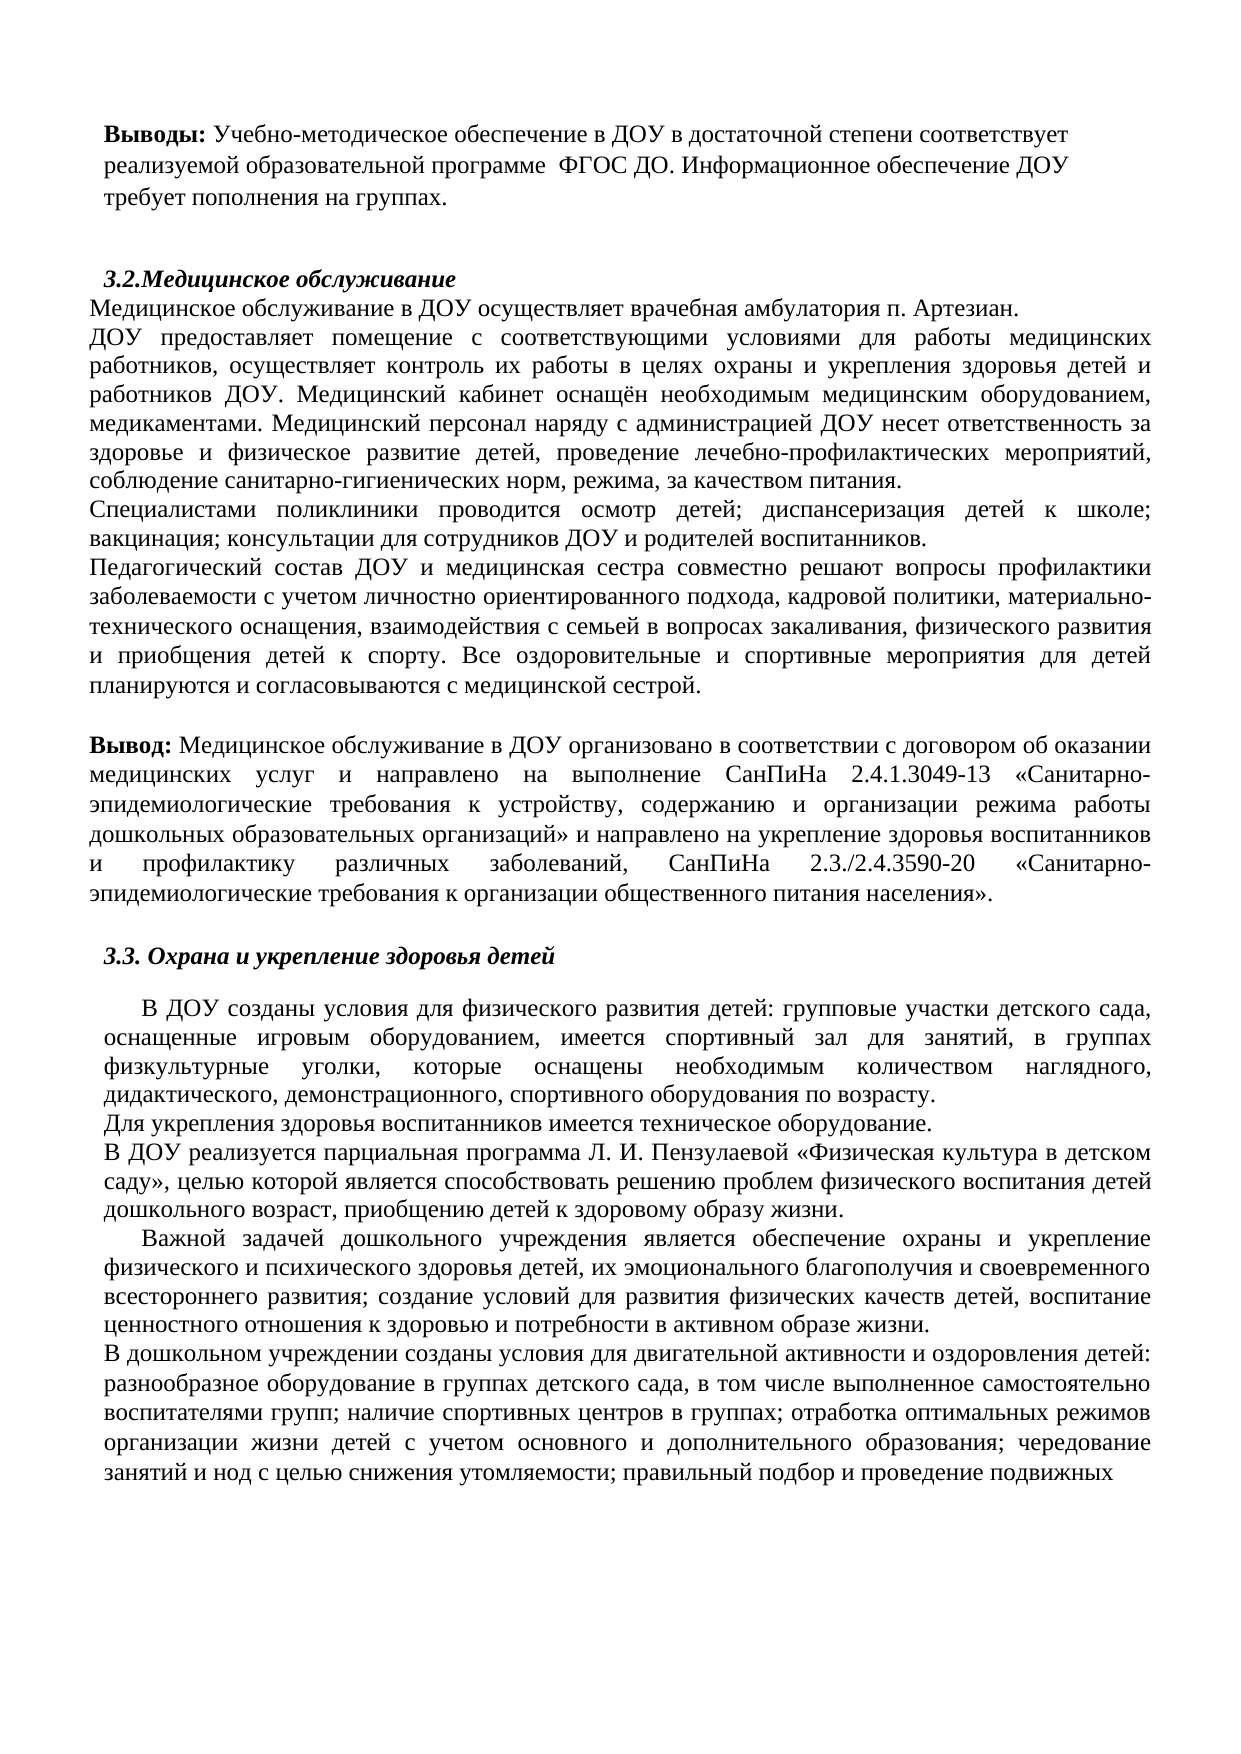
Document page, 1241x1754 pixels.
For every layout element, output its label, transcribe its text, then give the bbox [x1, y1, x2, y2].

text Педагогический состав ДОУ и медицинская сестра совместно решают вопросы профилактики заболеваемости с учетом личностно ориентированного подхода, кадровой политики, материально- технического оснащения, взаимодействия с семьей в вопросах закаливания, физического развития и приобщения детей к спорту. Все оздоровительные и спортивные мероприятия для детей планируются и согласовываются с медицинской сестрой. [89, 552, 1152, 699]
text Выводы: Учебно-методическое обеспечение в ДОУ в достаточной степени соответствует реализуемой образовательной программе ФГОС ДО. Информационное обеспечение ДОУ требует пополнения на группах. [104, 119, 1118, 210]
text Важной задачей дошкольного учреждения является обеспечение охраны и укрепление физического и психического здоровья детей, их эмоционального благополучия и своевременного всестороннего развития; создание условий для развития физических качеств детей, воспитание ценностного отношения к здоровью и потребности в активном образе жизни. [104, 1223, 1152, 1338]
text В дошкольном учреждении созданы условия для двигательной активности и оздоровления детей: разнообразное оборудование в группах детского сада, в том числе выполненное самостоятельно воспитателями групп; наличие спортивных центров в группах; отработка оптимальных режимов организации жизни детей с учетом основного и дополнительного образования; чередование занятий и нод с целью снижения утомляемости; правильный подбор и проведение подвижных [104, 1338, 1152, 1485]
text В ДОУ созданы условия для физического развития детей: групповые участки детского сада, оснащенные игровым оборудованием, имеется спортивный зал для занятий, в группах физкультурные уголки, которые оснащены необходимым количеством наглядного, дидактического, демонстрационного, спортивного оборудования по возрасту. [104, 993, 1152, 1108]
text Медицинское обслуживание в ДОУ осуществляет врачебная амбулатория п. Артезиан. [89, 293, 1123, 322]
subtitle 3.2.Медицинское обслуживание [104, 264, 1163, 293]
subtitle 3.3. Охрана и укрепление здоровья детей [104, 941, 1163, 969]
text В ДОУ реализуется парциальная программа Л. И. Пензулаевой «Физическая культура в детском саду», целью которой является способствовать решению проблем физического воспитания детей дошкольного возраст, приобщению детей к здоровому образу жизни. [104, 1137, 1152, 1223]
text Вывод: Медицинское обслуживание в ДОУ организовано в соответствии с договором об оказании медицинских услуг и направлено на выполнение СанПиНа 2.4.1.3049-13 «Санитарно- эпидемиологические требования к устройству, содержанию и организации режима работы дошкольных образовательных организаций» и направлено на укрепление здоровья воспитанников и профилактику различных заболеваний, СанПиНа 2.3./2.4.3590-20 «Санитарно-эпидемиологические требования к организации общественного питания населения». [89, 730, 1152, 907]
text Специалистами поликлиники проводится осмотр детей; диспансеризация детей к школе; вакцинация; консультации для сотрудников ДОУ и родителей воспитанников. [89, 494, 1152, 552]
text ДОУ предоставляет помещение с соответствующими условиями для работы медицинских работников, осуществляет контроль их работы в целях охраны и укрепления здоровья детей и работников ДОУ. Медицинский кабинет оснащён необходимым медицинским оборудованием, медикаментами. Медицинский персонал наряду с администрацией ДОУ несет ответственность за здоровье и физическое развитие детей, проведение лечебно-профилактических мероприятий, соблюдение санитарно-гигиенических норм, режима, за качеством питания. [89, 322, 1152, 494]
text Для укрепления здоровья воспитанников имеется техническое оборудование. [104, 1108, 1163, 1137]
